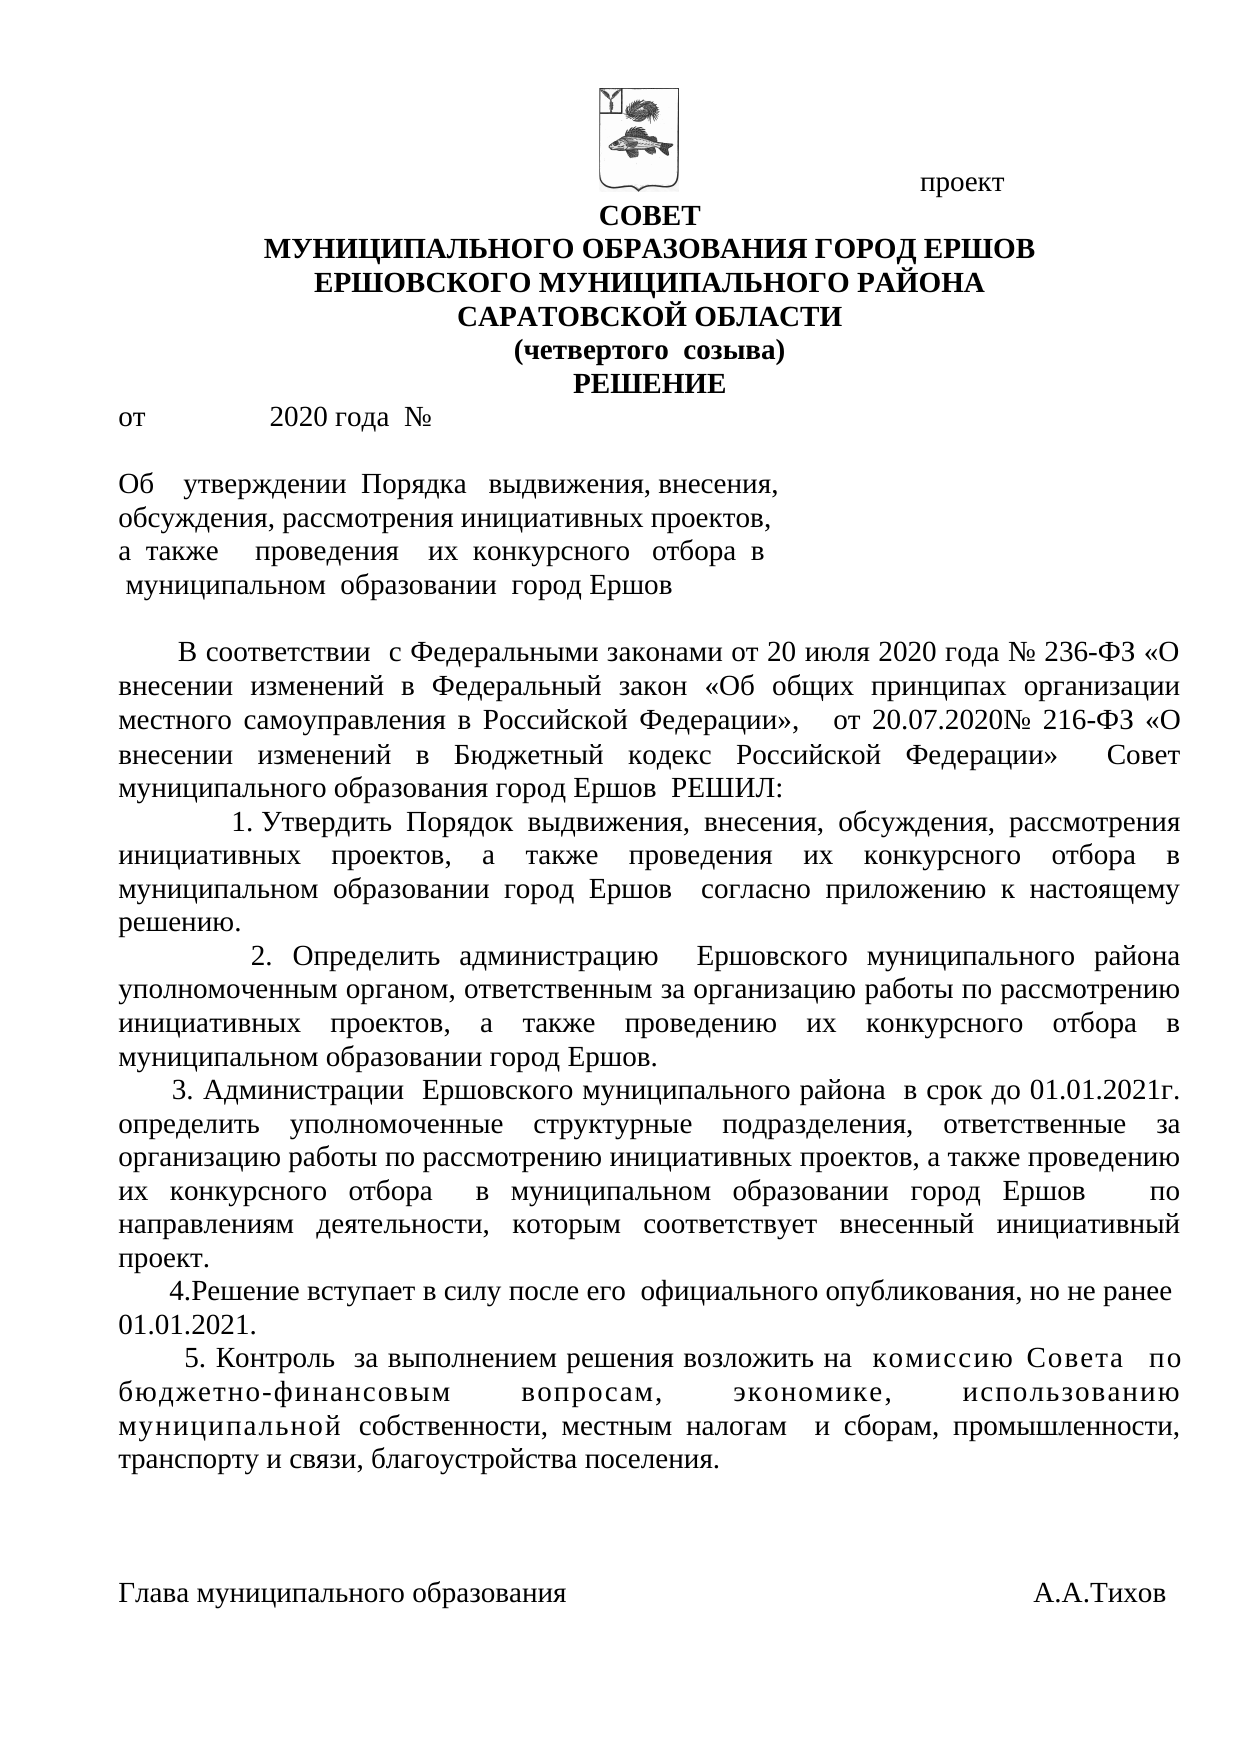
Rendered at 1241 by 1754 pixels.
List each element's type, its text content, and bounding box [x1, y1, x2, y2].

text муниципальном образовании город Ершов [118, 567, 1181, 601]
text Глава муниципального образования А.А.Тихов [118, 1575, 1181, 1609]
text ЕРШОВСКОГО МУНИЦИПАЛЬНОГО РАЙОНА [118, 265, 1181, 299]
text Об утверждении Порядка выдвижения, внесения, [118, 466, 1181, 500]
text проект [118, 89, 1181, 198]
text 2. Определить администрацию Ершовского муниципального района уполномоченным органом, ответственным за организацию работы по рассмотрению инициативных проектов, а также проведению их конкурсного отбора в муниципальном образовании город Ершов. [118, 938, 1181, 1072]
text а также проведения их конкурсного отбора в [118, 533, 1181, 567]
text 5. Контроль за выполнением решения возложить на комиссию Совета по бюджетно-финансовым вопросам, экономике, использованию муниципальной собственности, местным налогам и сборам, промышленности, транспорту и связи, благоустройства поселения. [118, 1341, 1181, 1475]
text СОВЕТ [118, 198, 1181, 232]
text РЕШЕНИЕ [118, 366, 1181, 399]
text (четвертого созыва) [118, 332, 1181, 366]
text 3. Администрации Ершовского муниципального района в срок до 01.01.2021г. определить уполномоченные структурные подразделения, ответственные за организацию работы по рассмотрению инициативных проектов, а также проведению их конкурсного отбора в муниципальном образовании город Ершов по направлениям деятельности, которым соответствует внесенный инициативный проект. [118, 1072, 1181, 1273]
text САРАТОВСКОЙ ОБЛАСТИ [118, 299, 1181, 332]
text МУНИЦИПАЛЬНОГО ОБРАЗОВАНИЯ ГОРОД ЕРШОВ [118, 232, 1181, 265]
text 4.Решение вступает в силу после его официального опубликования, но не ранее 01.01.2021. [118, 1273, 1181, 1341]
text от 2020 года № [118, 399, 1181, 433]
text обсуждения, рассмотрения инициативных проектов, [118, 500, 1181, 533]
text 1. Утвердить Порядок выдвижения, внесения, обсуждения, рассмотрения инициативных проектов, а также проведения их конкурсного отбора в муниципальном образовании город Ершов согласно приложению к настоящему решению. [118, 804, 1181, 938]
text В соответствии с Федеральными законами от 20 июля 2020 года № 236-ФЗ «О внесении изменений в Федеральный закон «Об общих принципах организации местного самоуправления в Российской Федерации», от 20.07.2020№ 216-ФЗ «О внесении изменений в Бюджетный кодекс Российской Федерации» Совет муниципального образования город Ершов РЕШИЛ: [118, 634, 1181, 804]
